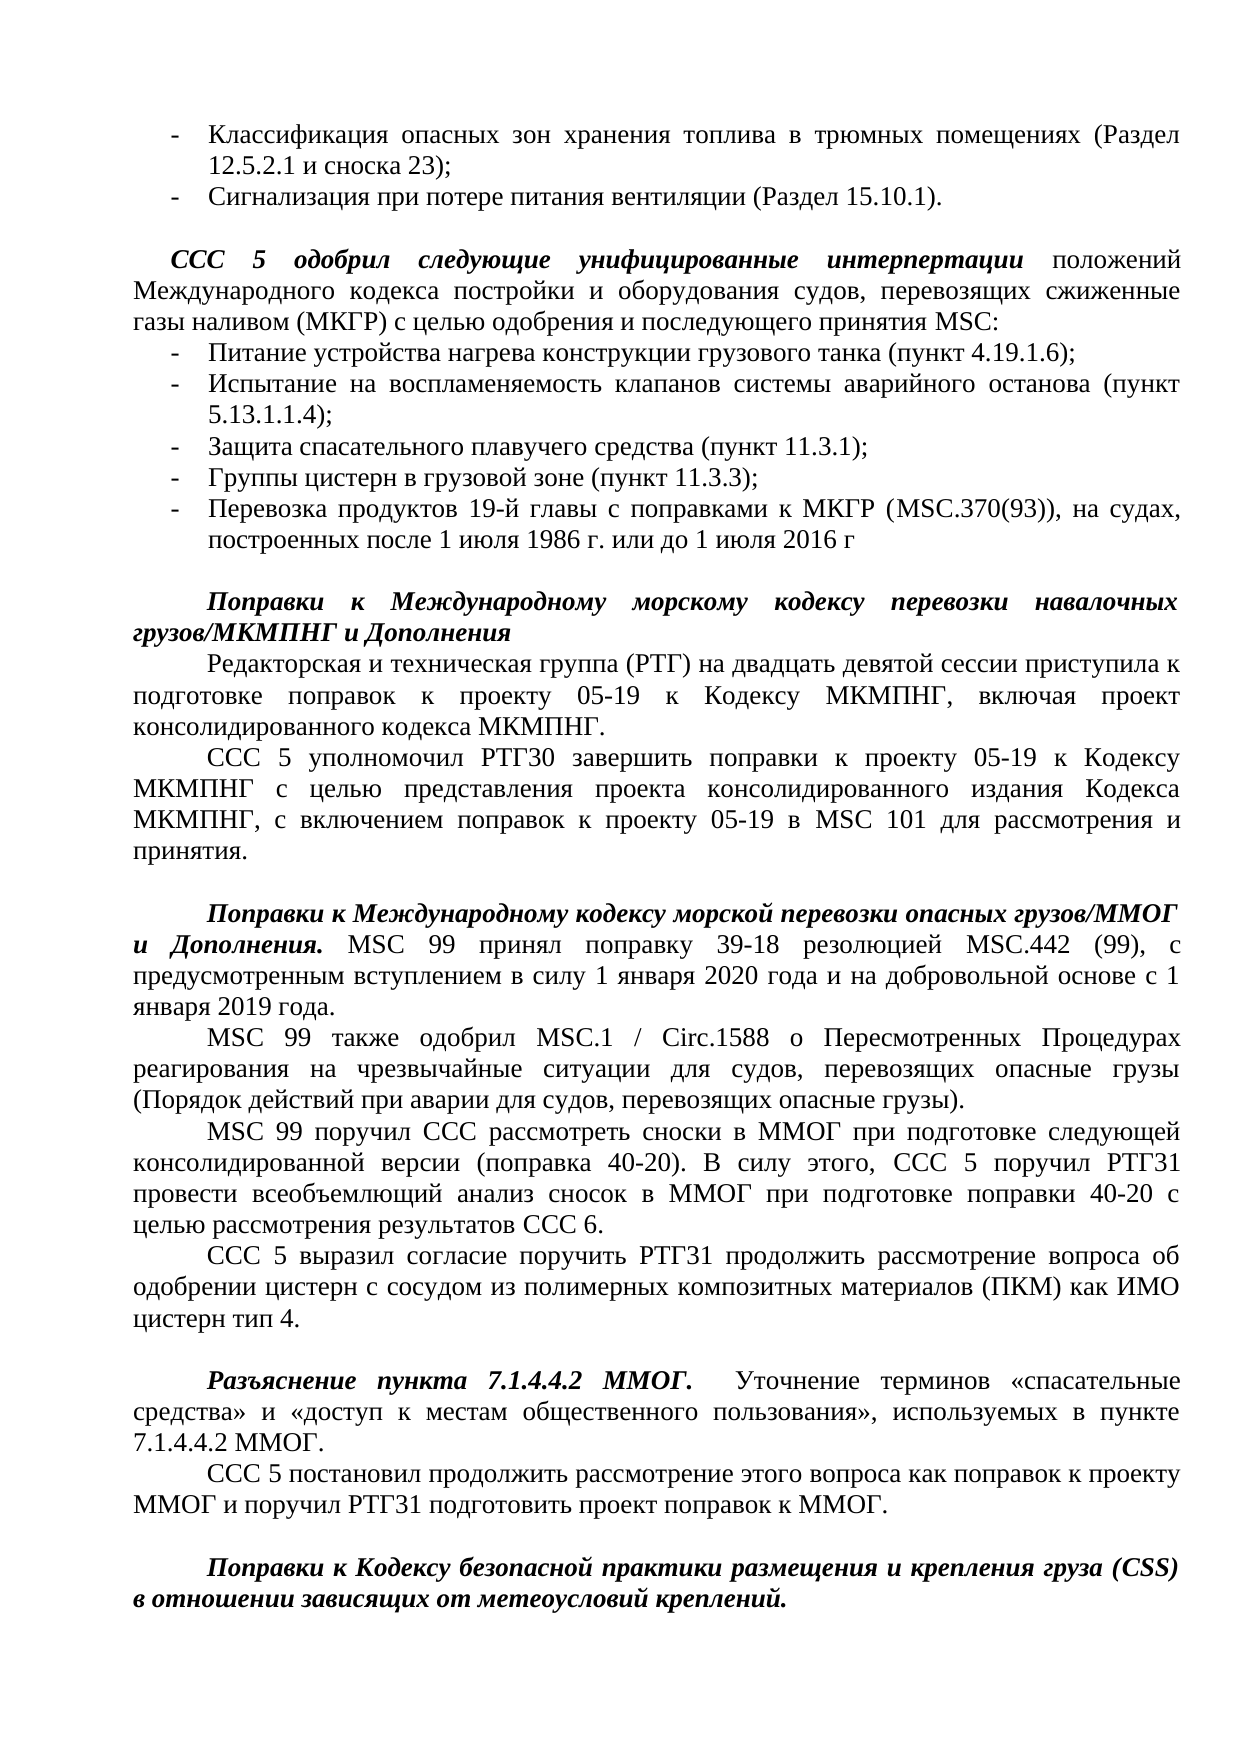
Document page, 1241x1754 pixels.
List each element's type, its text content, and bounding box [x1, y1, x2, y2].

text Редакторская и техническая группа (РТГ) на двадцать девятой сессии приступила к подготовке поправок к проекту 05-19 к Кодексу МКМПНГ, включая проект консолидированного кодекса МКМПНГ. [133, 648, 1181, 741]
list Питание устройства нагрева конструкции грузового танка (пункт 4.19.1.6); [170, 336, 1181, 367]
text CCC 5 постановил продолжить рассмотрение этого вопроса как поправок к проекту ММОГ и поручил РТГ31 подготовить проект поправок к ММОГ. [133, 1457, 1181, 1520]
list Сигнализация при потере питания вентиляции (Раздел 15.10.1). [170, 180, 1181, 212]
text Разъяснение пункта 7.1.4.4.2 ММОГ. Уточнение терминов «спасательные средства» и «доступ к местам общественного пользования», используемых в пункте 7.1.4.4.2 ММОГ. [133, 1364, 1181, 1457]
text Поправки к Международному кодексу морской перевозки опасных грузов/ММОГ и Дополнения. MSC 99 принял поправку 39-18 резолюцией MSC.442 (99), с предусмотренным вступлением в силу 1 января 2020 года и на добровольной основе с 1 января 2019 года. [133, 897, 1181, 1021]
list Испытание на воспламеняемость клапанов системы аварийного останова (пункт 5.13.1.1.4); [170, 367, 1181, 429]
list Перевозка продуктов 19-й главы с поправками к МКГР (MSC.370(93)), на судах, построенных после 1 июля 1986 г. или до 1 июля 2016 г [170, 492, 1181, 554]
list Группы цистерн в грузовой зоне (пункт 11.3.3); [170, 461, 1181, 492]
text MSC 99 поручил CCC рассмотреть сноски в ММОГ при подготовке следующей консолидированной версии (поправка 40-20). В силу этого, CCC 5 поручил РТГ31 провести всеобъемлющий анализ сносок в ММОГ при подготовке поправки 40-20 с целью рассмотрения результатов CCC 6. [133, 1115, 1181, 1239]
text Поправки к Международному морскому кодексу перевозки навалочных грузов/МКМПНГ и Дополнения [133, 585, 1181, 648]
text CCC 5 выразил согласие поручить РТГ31 продолжить рассмотрение вопроса об одобрении цистерн с сосудом из полимерных композитных материалов (ПКМ) как ИМО цистерн тип 4. [133, 1239, 1181, 1333]
list Защита спасательного плавучего средства (пункт 11.3.1); [170, 429, 1181, 461]
text MSC 99 также одобрил MSC.1 / Circ.1588 о Пересмотренных Процедурах реагирования на чрезвычайные ситуации для судов, перевозящих опасные грузы (Порядок действий при аварии для судов, перевозящих опасные грузы). [133, 1021, 1181, 1115]
text CCC 5 одобрил следующие унифицированные интерпертации положений Международного кодекса постройки и оборудования судов, перевозящих сжиженные газы наливом (МКГР) с целью одобрения и последующего принятия MSC: [133, 243, 1181, 336]
list Классификация опасных зон хранения топлива в трюмных помещениях (Раздел 12.5.2.1 и сноска 23); [170, 118, 1181, 180]
text Поправки к Кодексу безопасной практики размещения и крепления груза (CSS) в отношении зависящих от метеоусловий креплений. [133, 1551, 1181, 1613]
text CCC 5 уполномочил РТГ30 завершить поправки к проекту 05-19 к Кодексу МКМПНГ с целью представления проекта консолидированного издания Кодекса МКМПНГ, с включением поправок к проекту 05-19 в MSC 101 для рассмотрения и принятия. [133, 741, 1181, 866]
